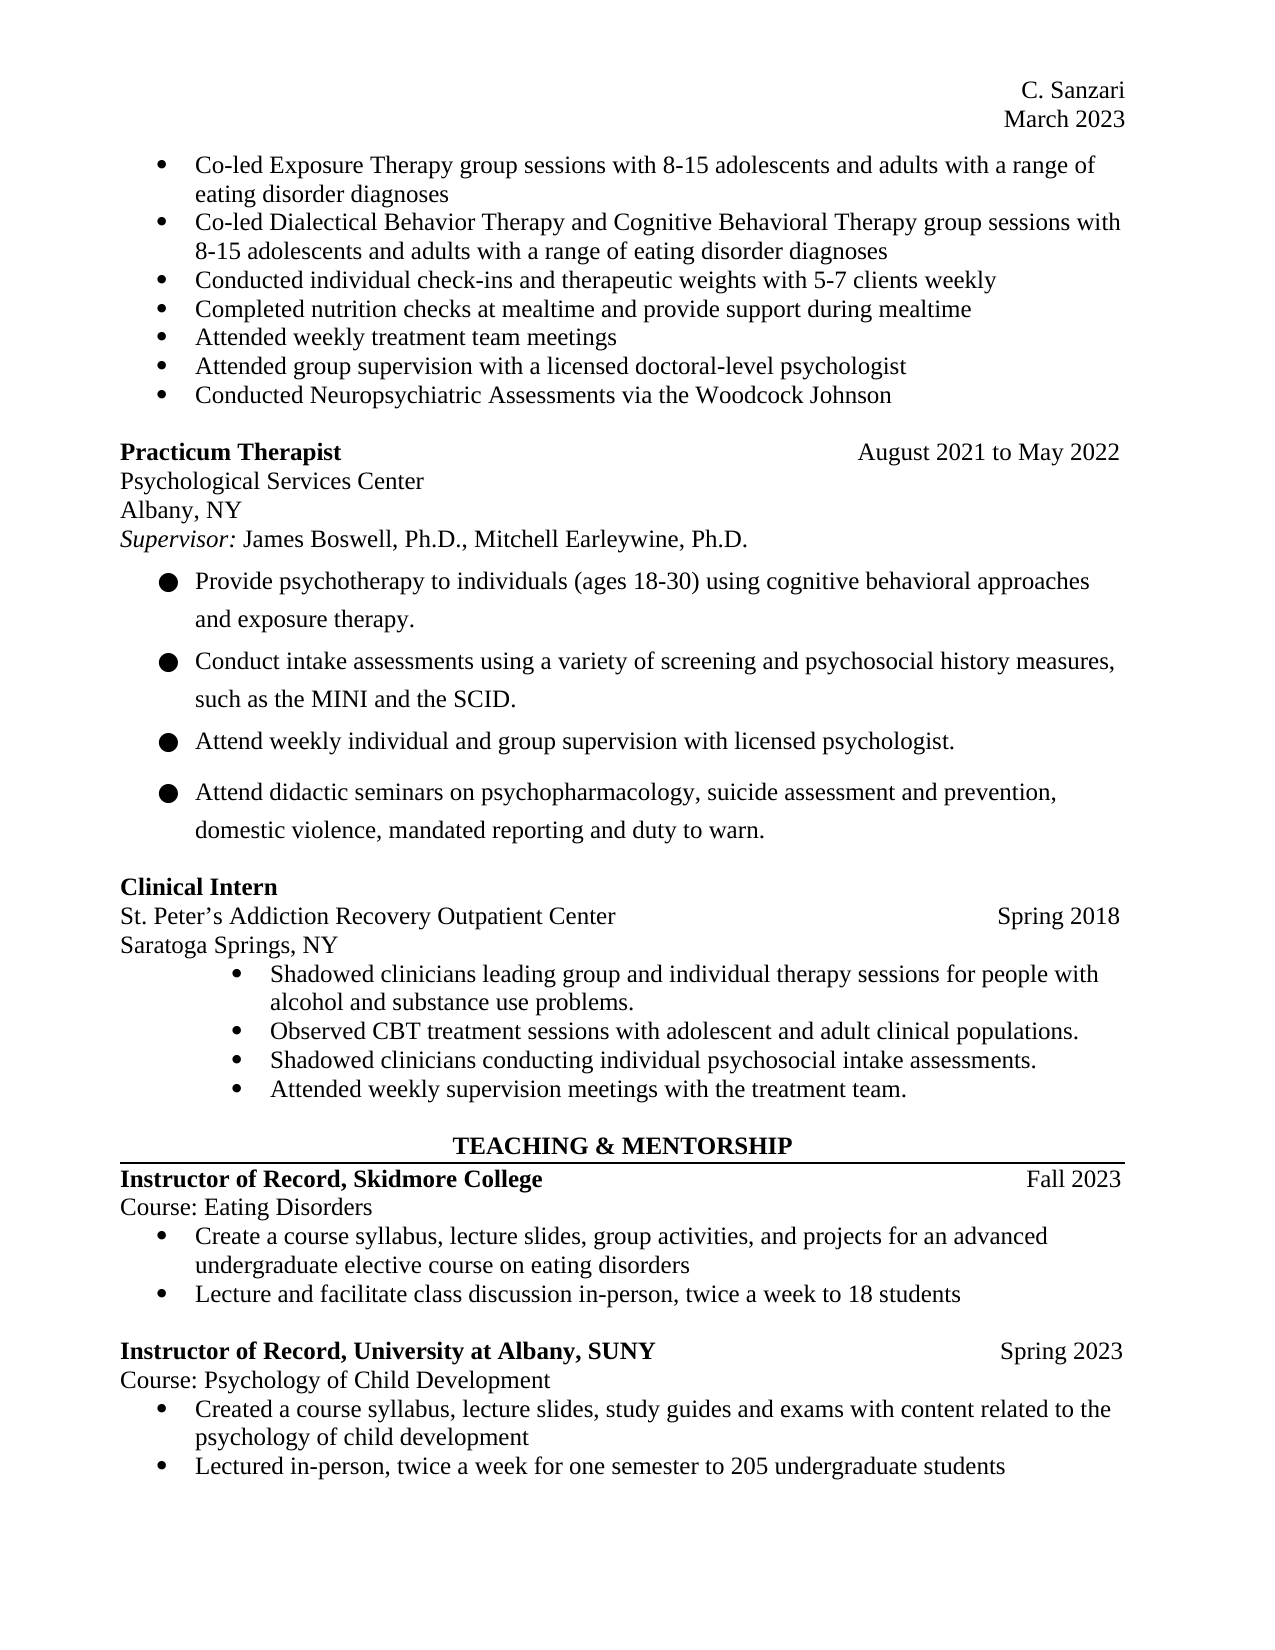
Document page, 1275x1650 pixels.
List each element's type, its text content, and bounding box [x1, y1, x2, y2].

list Conduct intake assessments using a variety of screening and psychosocial history measures, such as the MINI and the SCID. [157, 632, 1125, 712]
list Lectured in-person, twice a week for one semester to 205 undergraduate students [157, 1451, 1125, 1480]
text Saratoga Springs, NY [120, 930, 1125, 959]
text Instructor of Record, Skidmore College Fall 2023 [120, 1164, 1125, 1192]
text Instructor of Record, University at Albany, SUNY Spring 2023 [120, 1336, 1125, 1365]
list Shadowed clinicians leading group and individual therapy sessions for people with alcohol and substance use problems. [232, 959, 1125, 1016]
list Provide psychotherapy to individuals (ages 18-30) using cognitive behavioral approaches and exposure therapy. [157, 552, 1125, 632]
list Attend weekly individual and group supervision with licensed psychologist. [157, 712, 1125, 764]
text Albany, NY [120, 495, 1125, 524]
list Shadowed clinicians conducting individual psychosocial intake assessments. [232, 1045, 1125, 1074]
list Lecture and facilitate class discussion in-person, twice a week to 18 students [157, 1279, 1125, 1307]
list Attended weekly supervision meetings with the treatment team. [232, 1074, 1125, 1131]
list Attend didactic seminars on psychopharmacology, suicide assessment and prevention, domestic violence, mandated reporting and duty to warn. [157, 764, 1125, 844]
list Create a course syllabus, lecture slides, group activities, and projects for an advanced undergraduate elective course on eating disorders [157, 1221, 1125, 1279]
text Psychological Services Center [120, 466, 1125, 495]
list Attended weekly treatment team meetings [157, 322, 1125, 351]
text Clinical Intern [120, 844, 1125, 901]
list Co-led Exposure Therapy group sessions with 8-15 adolescents and adults with a range of eating disorder diagnoses [157, 150, 1125, 207]
text Practicum Therapist August 2021 to May 2022 [120, 437, 1125, 466]
list Conducted Neuropsychiatric Assessments via the Woodcock Johnson [157, 380, 1125, 409]
text Course: Psychology of Child Development [120, 1365, 1125, 1394]
text Supervisor: James Boswell, Ph.D., Mitchell Earleywine, Ph.D. [120, 524, 1125, 552]
list Observed CBT treatment sessions with adolescent and adult clinical populations. [232, 1016, 1125, 1045]
list Created a course syllabus, lecture slides, study guides and exams with content related to the psychology of child development [157, 1394, 1125, 1451]
list Conducted individual check-ins and therapeutic weights with 5-7 clients weekly [157, 265, 1125, 294]
text TEACHING & MENTORSHIP [120, 1131, 1125, 1162]
text St. Peter’s Addiction Recovery Outpatient Center Spring 2018 [120, 901, 1125, 930]
text Course: Eating Disorders [120, 1192, 1125, 1221]
list Attended group supervision with a licensed doctoral-level psychologist [157, 351, 1125, 380]
list Completed nutrition checks at mealtime and provide support during mealtime [157, 294, 1125, 322]
list Co-led Dialectical Behavior Therapy and Cognitive Behavioral Therapy group sessions with 8-15 adolescents and adults with a range of eating disorder diagnoses [157, 207, 1125, 265]
